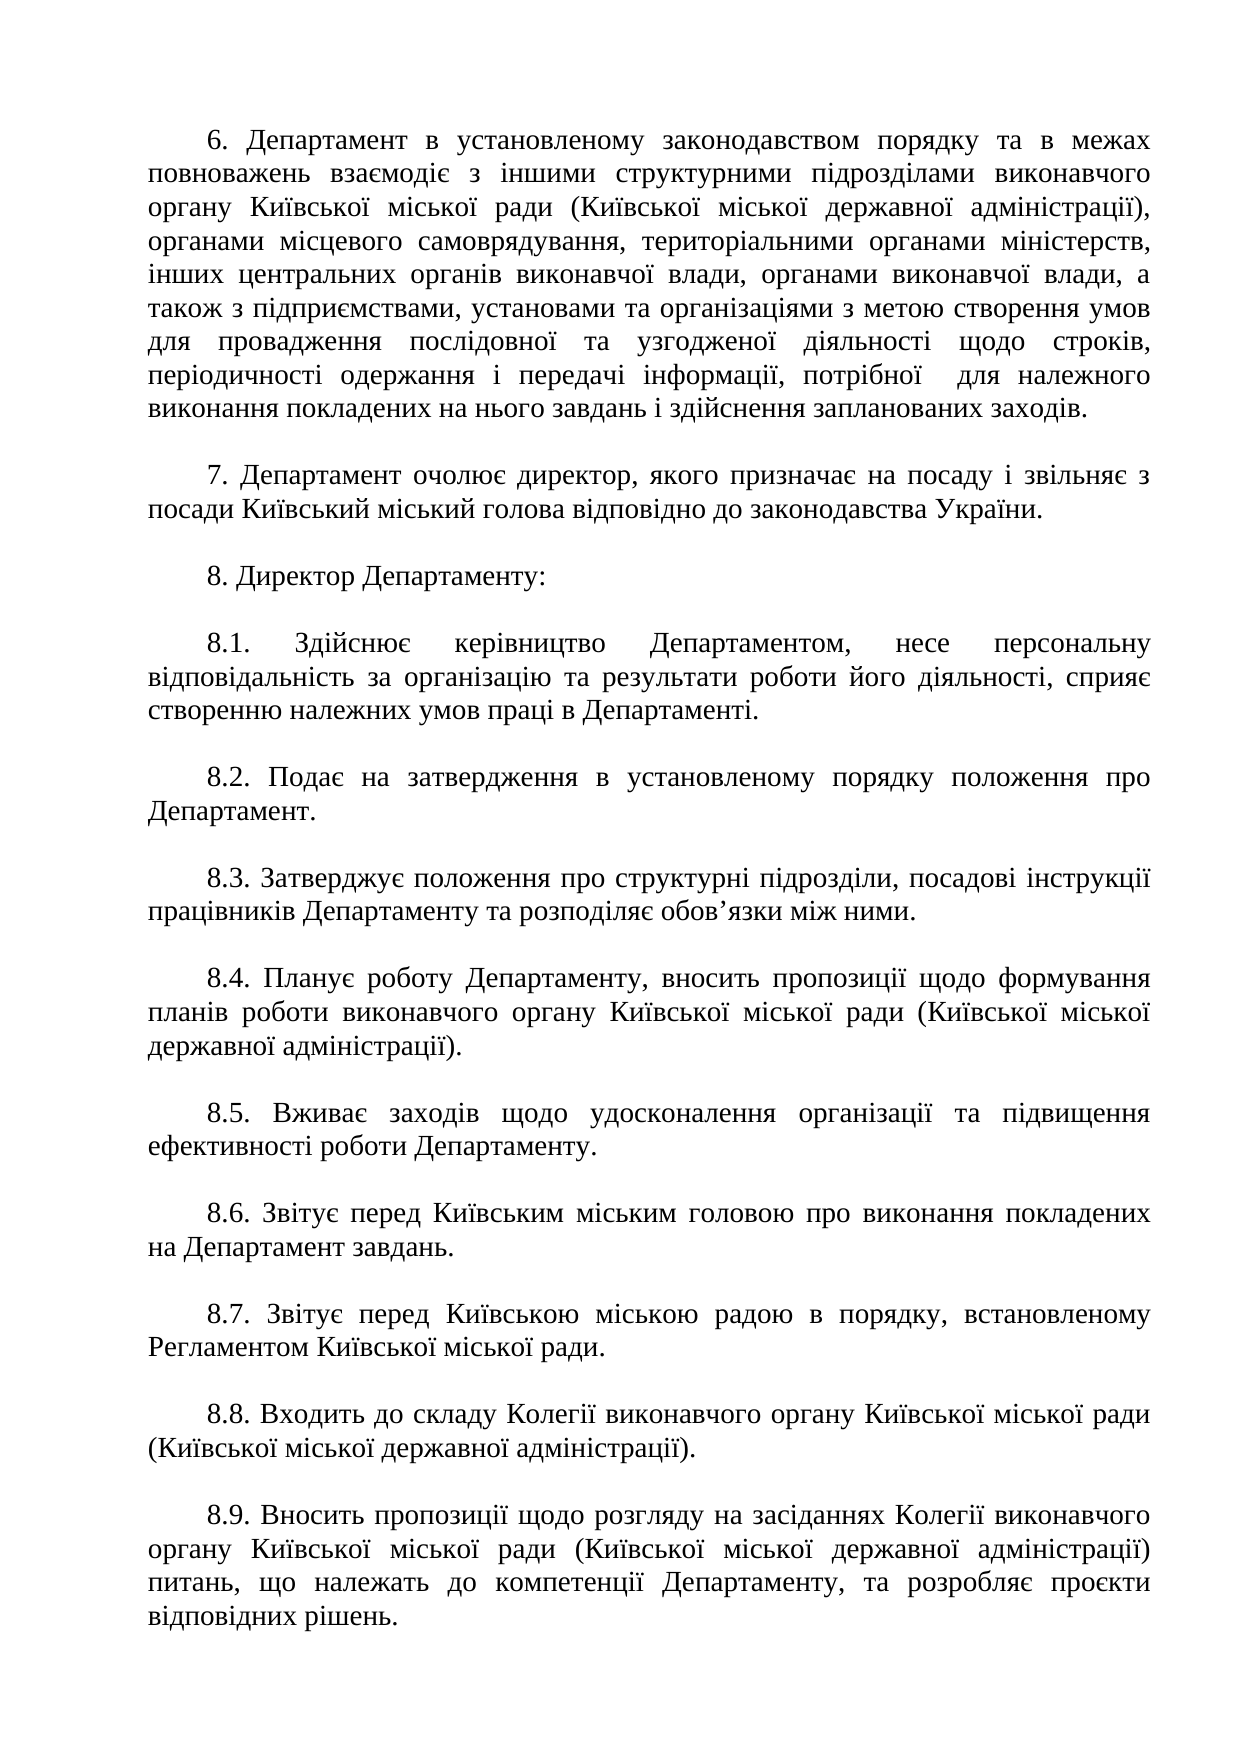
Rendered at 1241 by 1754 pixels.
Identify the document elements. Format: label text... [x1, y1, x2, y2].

text 8. Директор Департаменту: [148, 558, 1152, 592]
text 8.2. Подає на затвердження в установленому порядку положення про Департамент. [148, 759, 1152, 826]
text 8.4. Планує роботу Департаменту, вносить пропозиції щодо формування планів роботи виконавчого органу Київської міської ради (Київської міської державної адміністрації). [148, 961, 1152, 1061]
text 7. Департамент очолює директор, якого призначає на посаду і звільняє з посади Київський міський голова відповідно до законодавства України. [148, 457, 1152, 524]
text 8.5. Вживає заходів щодо удосконалення організації та підвищення ефективності роботи Департаменту. [148, 1095, 1152, 1162]
text 8.1. Здійснює керівництво Департаментом, несе персональну відповідальність за організацію та результати роботи його діяльності, сприяє створенню належних умов праці в Департаменті. [148, 625, 1152, 726]
text 8.8. Входить до складу Колегії виконавчого органу Київської міської ради (Київської міської державної адміністрації). [148, 1397, 1152, 1464]
text 8.9. Вносить пропозиції щодо розгляду на засіданнях Колегії виконавчого органу Київської міської ради (Київської міської державної адміністрації) питань, що належать до компетенції Департаменту, та розробляє проєкти відповідних рішень. [148, 1497, 1152, 1631]
text 8.7. Звітує перед Київською міською радою в порядку, встановленому Регламентом Київської міської ради. [148, 1296, 1152, 1363]
text 6. Департамент в установленому законодавством порядку та в межах повноважень взаємодіє з іншими структурними підрозділами виконавчого органу Київської міської ради (Київської міської державної адміністрації), органами місцевого самоврядування, територіальними органами міністерств, інших центральних органів виконавчої влади, органами виконавчої влади, а також з підприємствами, установами та організаціями з метою створення умов для провадження послідовної та узгодженої діяльності щодо строків, періодичності одержання і передачі інформації, потрібної для належного виконання покладених на нього завдань і здійснення запланованих заходів. [148, 122, 1152, 424]
text 8.3. Затверджує положення про структурні підрозділи, посадові інструкції працівників Департаменту та розподіляє обов’язки між ними. [148, 860, 1152, 927]
text 8.6. Звітує перед Київським міським головою про виконання покладених на Департамент завдань. [148, 1195, 1152, 1262]
